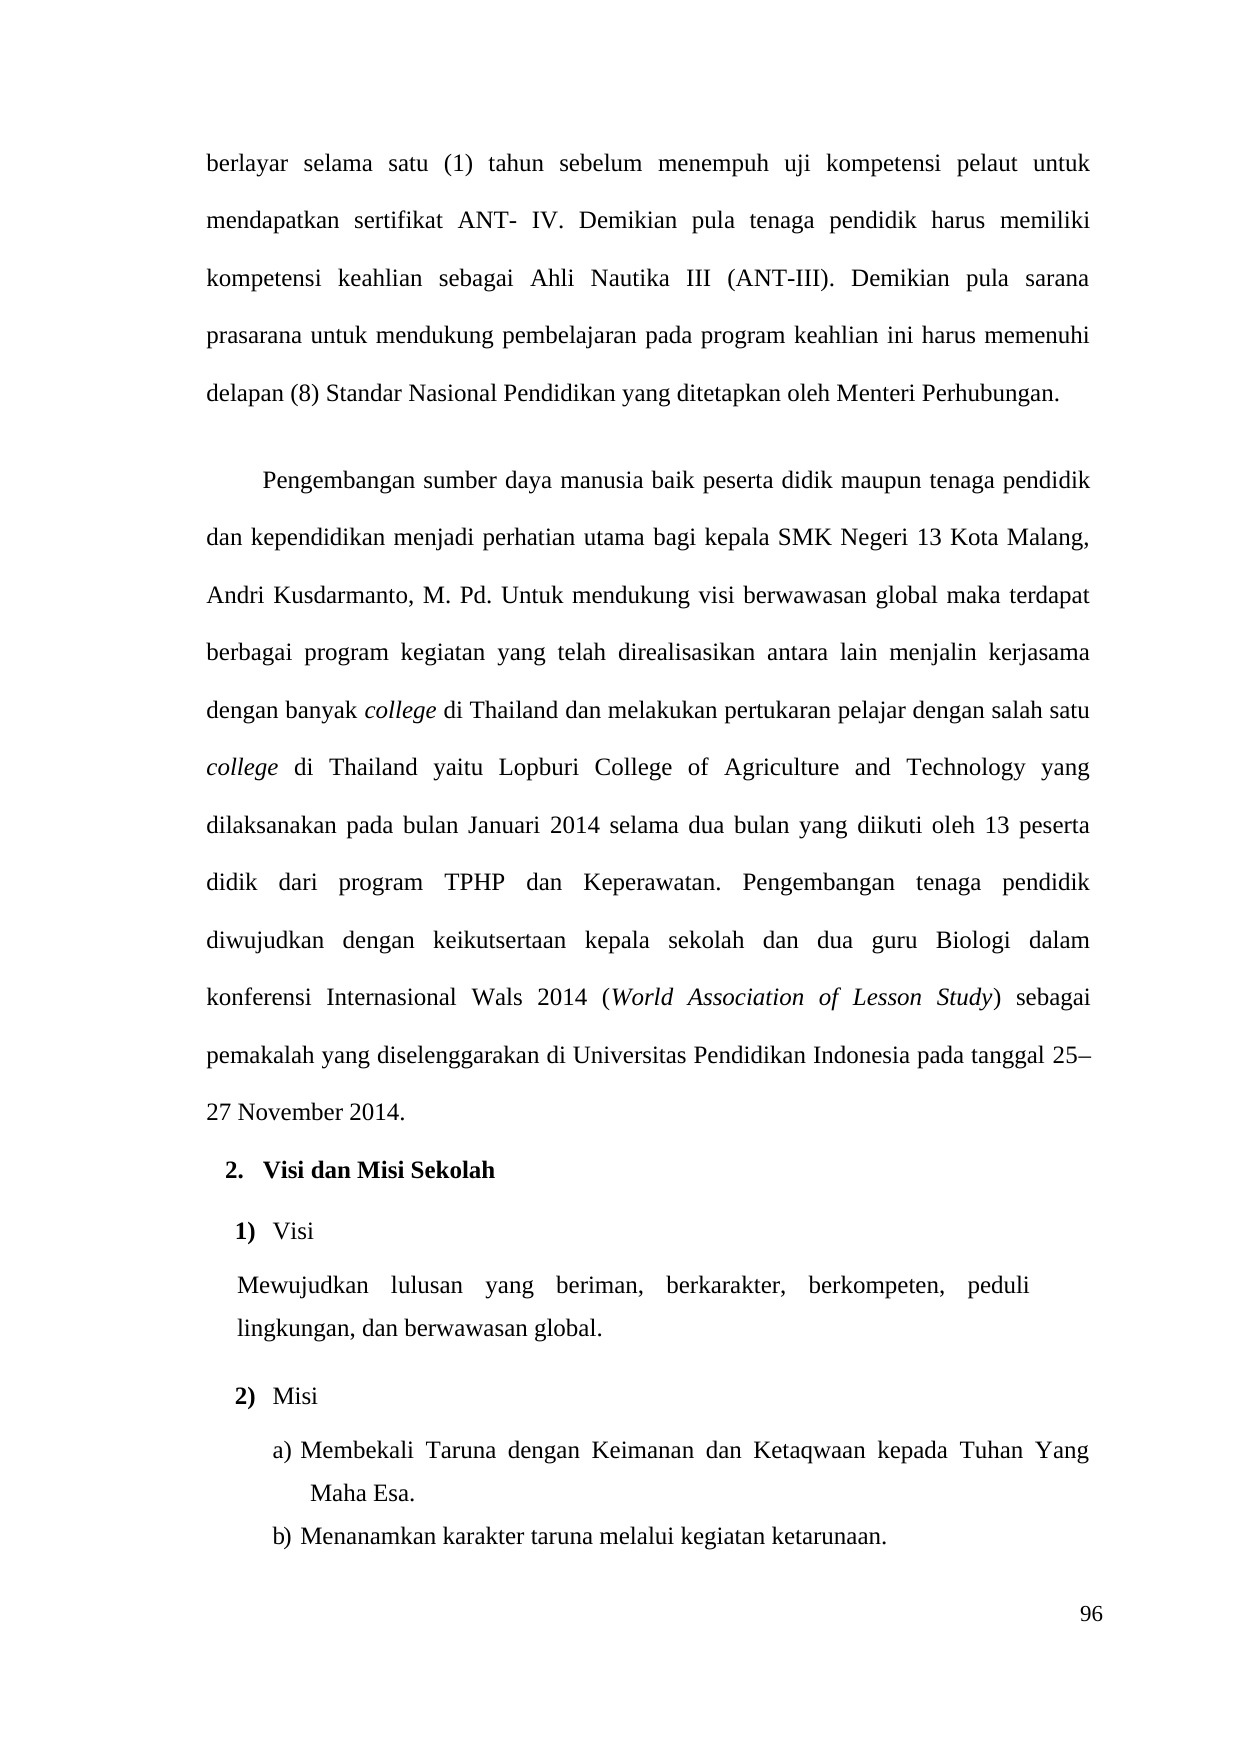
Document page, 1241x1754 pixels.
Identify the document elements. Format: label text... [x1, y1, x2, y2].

text Mewujudkan lulusan yang beriman, berkarakter, berkompeten, peduli lingkungan, dan berwawasan global. [237, 1270, 1030, 1342]
text Pengembangan sumber daya manusia baik peserta didik maupun tenaga pendidik dan kependidikan menjadi perhatian utama bagi kepala SMK Negeri 13 Kota Malang, Andri Kusdarmanto, M. Pd. Untuk mendukung visi berwawasan global maka terdapat berbagai program kegiatan yang telah direalisasikan antara lain menjalin kerjasama dengan banyak college di Thailand dan melakukan pertukaran pelajar dengan salah satu college di Thailand yaitu Lopburi College of Agriculture and Technology yang dilaksanakan pada bulan Januari 2014 selama dua bulan yang diikuti oleh 13 peserta didik dari program TPHP dan Keperawatan. Pengembangan tenaga pendidik diwujudkan dengan keikutsertaan kepala sekolah dan dua guru Biologi dalam konferensi Internasional Wals 2014 (World Association of Lesson Study) sebagai pemakalah yang diselenggarakan di Universitas Pendidikan Indonesia pada tanggal 25– 27 November 2014. [206, 465, 1091, 1126]
list Menanamkan karakter taruna melalui kegiatan ketarunaan. [272, 1521, 1090, 1550]
list Membekali Taruna dengan Keimanan dan Ketaqwaan kepada Tuhan Yang Maha Esa. [272, 1435, 1090, 1507]
list Misi [234, 1381, 1103, 1410]
text berlayar selama satu (1) tahun sebelum menempuh uji kompetensi pelaut untuk mendapatkan sertifikat ANT- IV. Demikian pula tenaga pendidik harus memiliki kompetensi keahlian sebagai Ahli Nautika III (ANT-III). Demikian pula sarana prasarana untuk mendukung pembelajaran pada program keahlian ini harus memenuhi delapan (8) Standar Nasional Pendidikan yang ditetapkan oleh Menteri Perhubungan. [206, 148, 1091, 407]
subtitle Visi dan Misi Sekolah [225, 1155, 1103, 1183]
list Visi [234, 1216, 1103, 1245]
